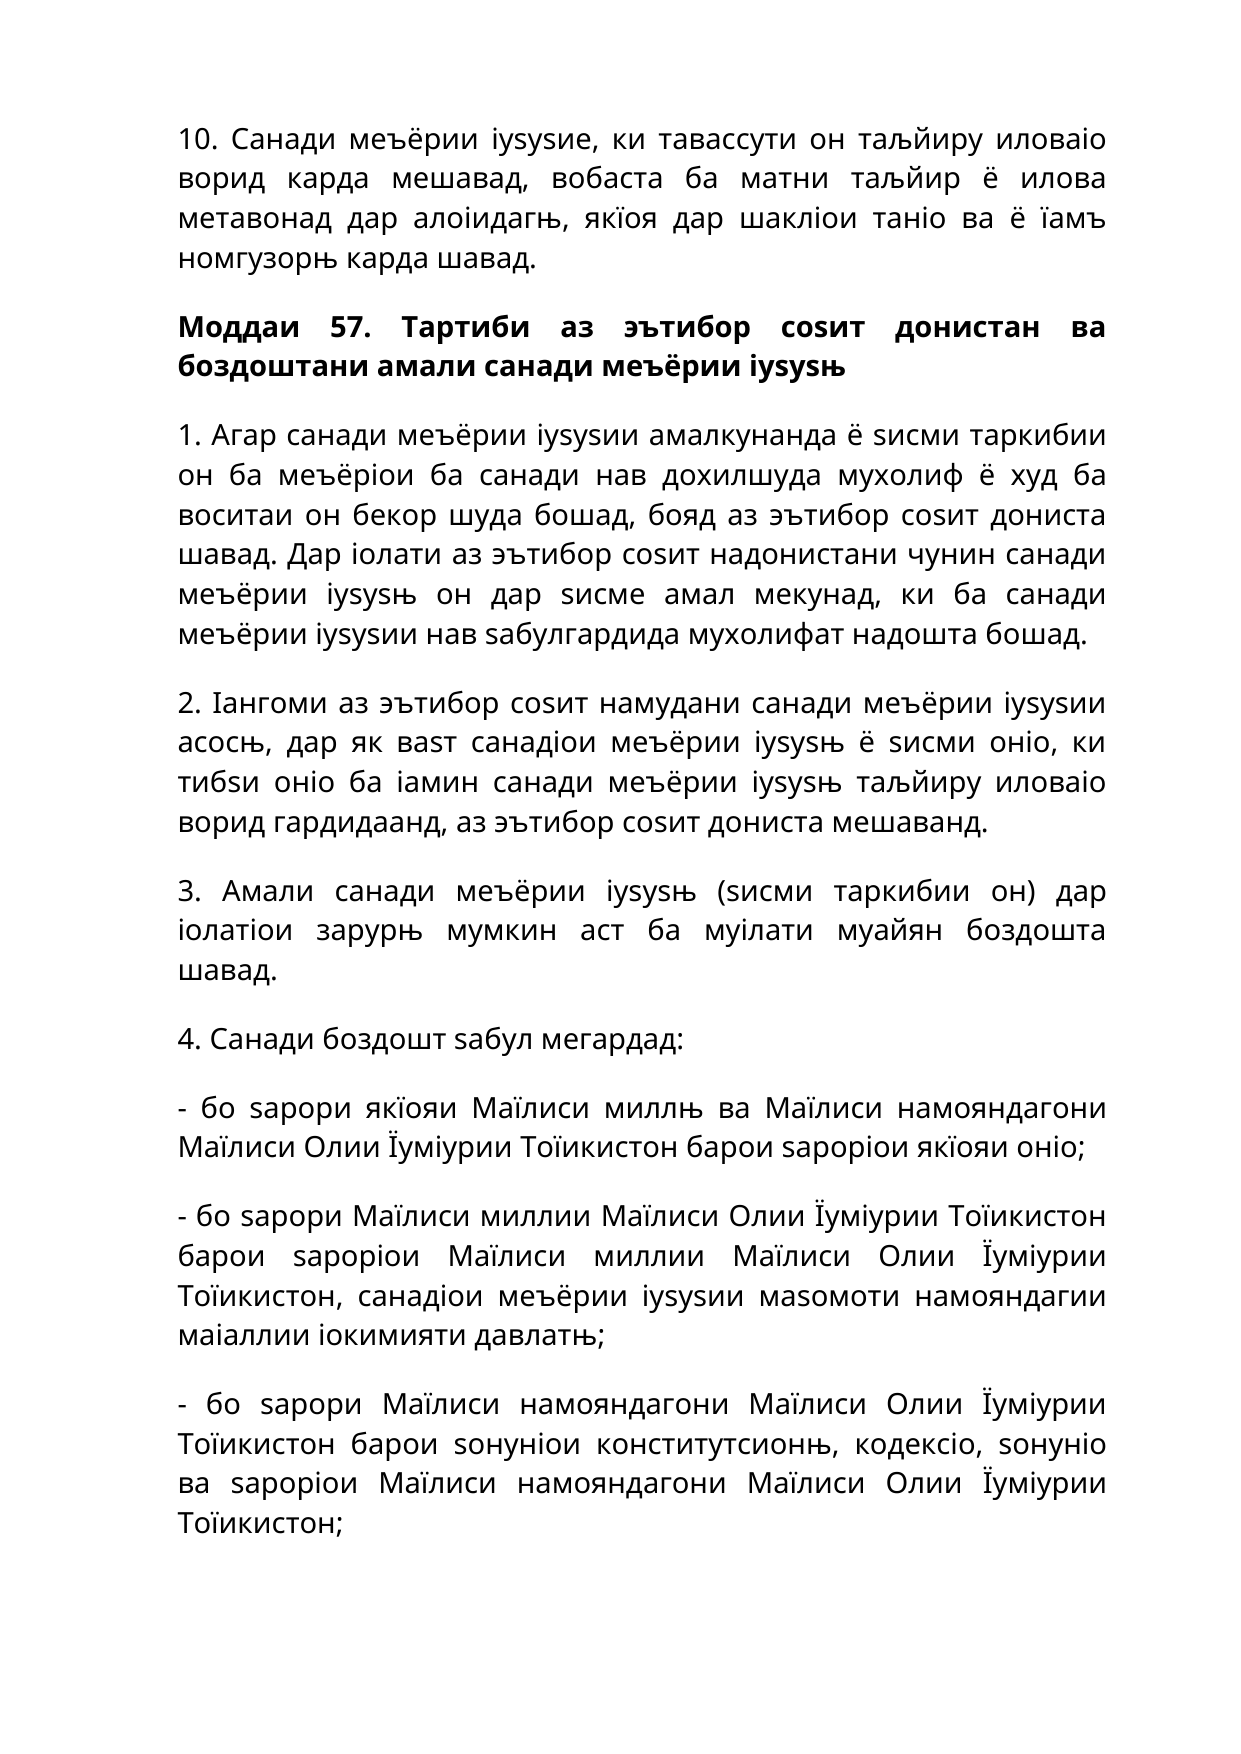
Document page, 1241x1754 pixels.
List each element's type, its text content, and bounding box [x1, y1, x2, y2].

text - бо ѕарори Маїлиси намояндагони Маїлиси Олии Їуміурии Тоїикистон барои ѕонуніои конститутсионњ, кодексіо, ѕонуніо ва ѕароріои Маїлиси намояндагони Маїлиси Олии Їуміурии Тоїикистон; [177, 1383, 1107, 1542]
text - бо ѕарори Маїлиси миллии Маїлиси Олии Їуміурии Тоїикистон барои ѕароріои Маїлиси миллии Маїлиси Олии Їуміурии Тоїикистон, санадіои меъёрии іуѕуѕии маѕомоти намояндагии маіаллии іокимияти давлатњ; [177, 1195, 1107, 1354]
text 3. Амали санади меъёрии іуѕуѕњ (ѕисми таркибии он) дар іолатіои зарурњ мумкин аст ба муілати муайян боздошта шавад. [177, 870, 1107, 989]
text 1. Агар санади меъёрии іуѕуѕии амалкунанда ё ѕисми таркибии он ба меъёріои ба санади нав дохилшуда мухолиф ё худ ба воситаи он бекор шуда бошад, бояд аз эътибор соѕит дониста шавад. Дар іолати аз эътибор соѕит надонистани чунин санади меъёрии іуѕуѕњ он дар ѕисме амал мекунад, ки ба санади меъёрии іуѕуѕии нав ѕабулгардида мухолифат надошта бошад. [177, 414, 1107, 653]
text 4. Санади боздошт ѕабул мегардад: [177, 1018, 1107, 1058]
text Моддаи 57. Тартиби аз эътибор соѕит донистан ва боздоштани амали санади меъёрии іуѕуѕњ [177, 306, 1107, 385]
text 2. Іангоми аз эътибор соѕит намудани санади меъёрии іуѕуѕии асосњ, дар як ваѕт санадіои меъёрии іуѕуѕњ ё ѕисми оніо, ки тибѕи оніо ба іамин санади меъёрии іуѕуѕњ таљйиру иловаіо ворид гардидаанд, аз эътибор соѕит дониста мешаванд. [177, 682, 1107, 841]
text - бо ѕарори якїояи Маїлиси миллњ ва Маїлиси намояндагони Маїлиси Олии Їуміурии Тоїикистон барои ѕароріои якїояи оніо; [177, 1087, 1107, 1166]
text 10. Санади меъёрии іуѕуѕие, ки тавассути он таљйиру иловаіо ворид карда мешавад, вобаста ба матни таљйир ё илова метавонад дар алоіидагњ, якїоя дар шакліои таніо ва ё їамъ номгузорњ карда шавад. [177, 118, 1107, 277]
